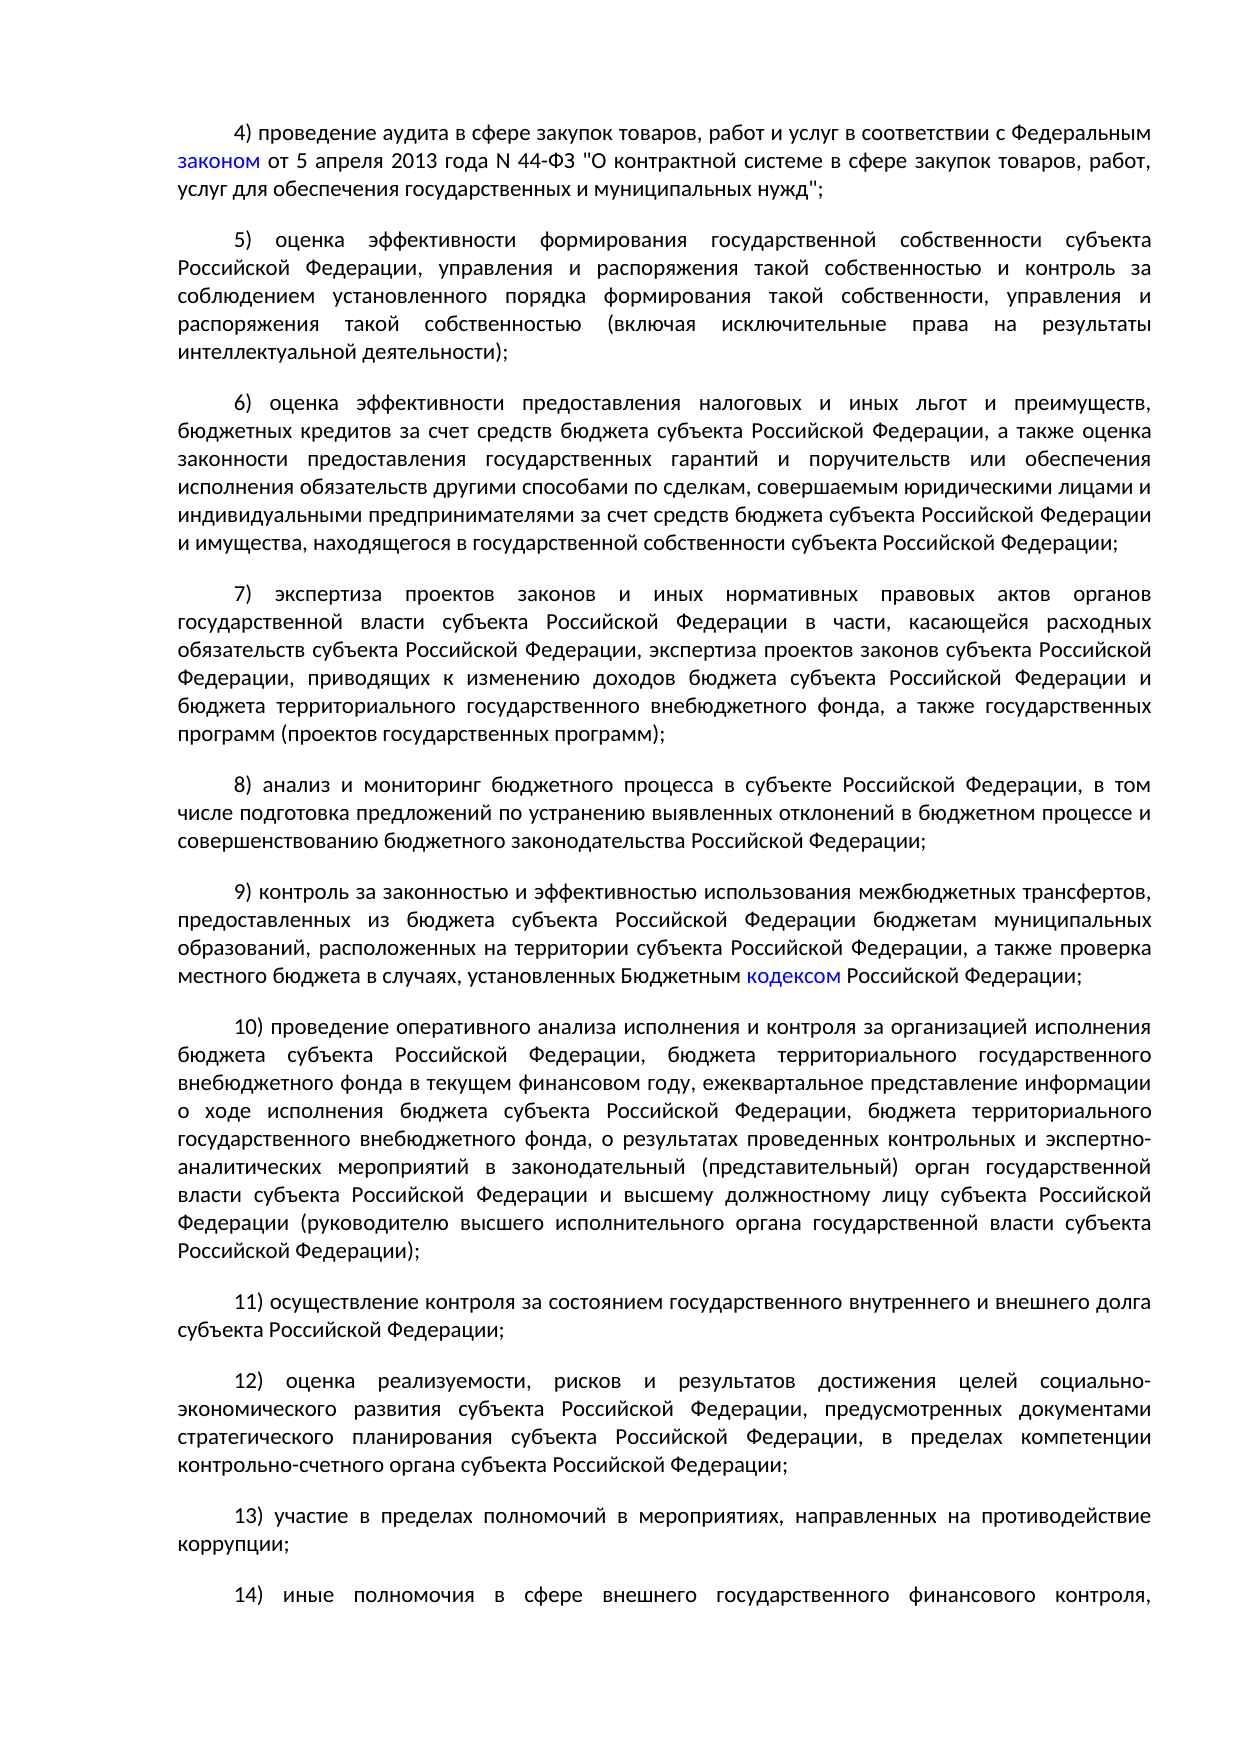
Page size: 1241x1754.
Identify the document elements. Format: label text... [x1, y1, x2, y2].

text 5) оценка эффективности формирования государственной собственности субъекта Российской Федерации, управления и распоряжения такой собственностью и контроль за соблюдением установленного порядка формирования такой собственности, управления и распоряжения такой собственностью (включая исключительные права на результаты интеллектуальной деятельности); [177, 225, 1152, 365]
text 11) осуществление контроля за состоянием государственного внутреннего и внешнего долга субъекта Российской Федерации; [177, 1287, 1152, 1343]
text 12) оценка реализуемости, рисков и результатов достижения целей социально-экономического развития субъекта Российской Федерации, предусмотренных документами стратегического планирования субъекта Российской Федерации, в пределах компетенции контрольно-счетного органа субъекта Российской Федерации; [177, 1366, 1152, 1478]
text 8) анализ и мониторинг бюджетного процесса в субъекте Российской Федерации, в том числе подготовка предложений по устранению выявленных отклонений в бюджетном процессе и совершенствованию бюджетного законодательства Российской Федерации; [177, 770, 1152, 854]
text 6) оценка эффективности предоставления налоговых и иных льгот и преимуществ, бюджетных кредитов за счет средств бюджета субъекта Российской Федерации, а также оценка законности предоставления государственных гарантий и поручительств или обеспечения исполнения обязательств другими способами по сделкам, совершаемым юридическими лицами и индивидуальными предпринимателями за счет средств бюджета субъекта Российской Федерации и имущества, находящегося в государственной собственности субъекта Российской Федерации; [177, 388, 1152, 556]
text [177, 1580, 1152, 1608]
text 13) участие в пределах полномочий в мероприятиях, направленных на противодействие коррупции; [177, 1501, 1152, 1557]
text 10) проведение оперативного анализа исполнения и контроля за организацией исполнения бюджета субъекта Российской Федерации, бюджета территориального государственного внебюджетного фонда в текущем финансовом году, ежеквартальное представление информации о ходе исполнения бюджета субъекта Российской Федерации, бюджета территориального государственного внебюджетного фонда, о результатах проведенных контрольных и экспертно-аналитических мероприятий в законодательный (представительный) орган государственной власти субъекта Российской Федерации и высшему должностному лицу субъекта Российской Федерации (руководителю высшего исполнительного органа государственной власти субъекта Российской Федерации); [177, 1012, 1152, 1264]
text 9) контроль за законностью и эффективностью использования межбюджетных трансфертов, предоставленных из бюджета субъекта Российской Федерации бюджетам муниципальных образований, расположенных на территории субъекта Российской Федерации, а также проверка местного бюджета в случаях, установленных Бюджетным кодексом Российской Федерации; [177, 877, 1152, 989]
text 7) экспертиза проектов законов и иных нормативных правовых актов органов государственной власти субъекта Российской Федерации в части, касающейся расходных обязательств субъекта Российской Федерации, экспертиза проектов законов субъекта Российской Федерации, приводящих к изменению доходов бюджета субъекта Российской Федерации и бюджета территориального государственного внебюджетного фонда, а также государственных программ (проектов государственных программ); [177, 579, 1152, 747]
text 4) проведение аудита в сфере закупок товаров, работ и услуг в соответствии с Федеральным законом от 5 апреля 2013 года N 44-ФЗ "О контрактной системе в сфере закупок товаров, работ, услуг для обеспечения государственных и муниципальных нужд"; [177, 118, 1152, 202]
